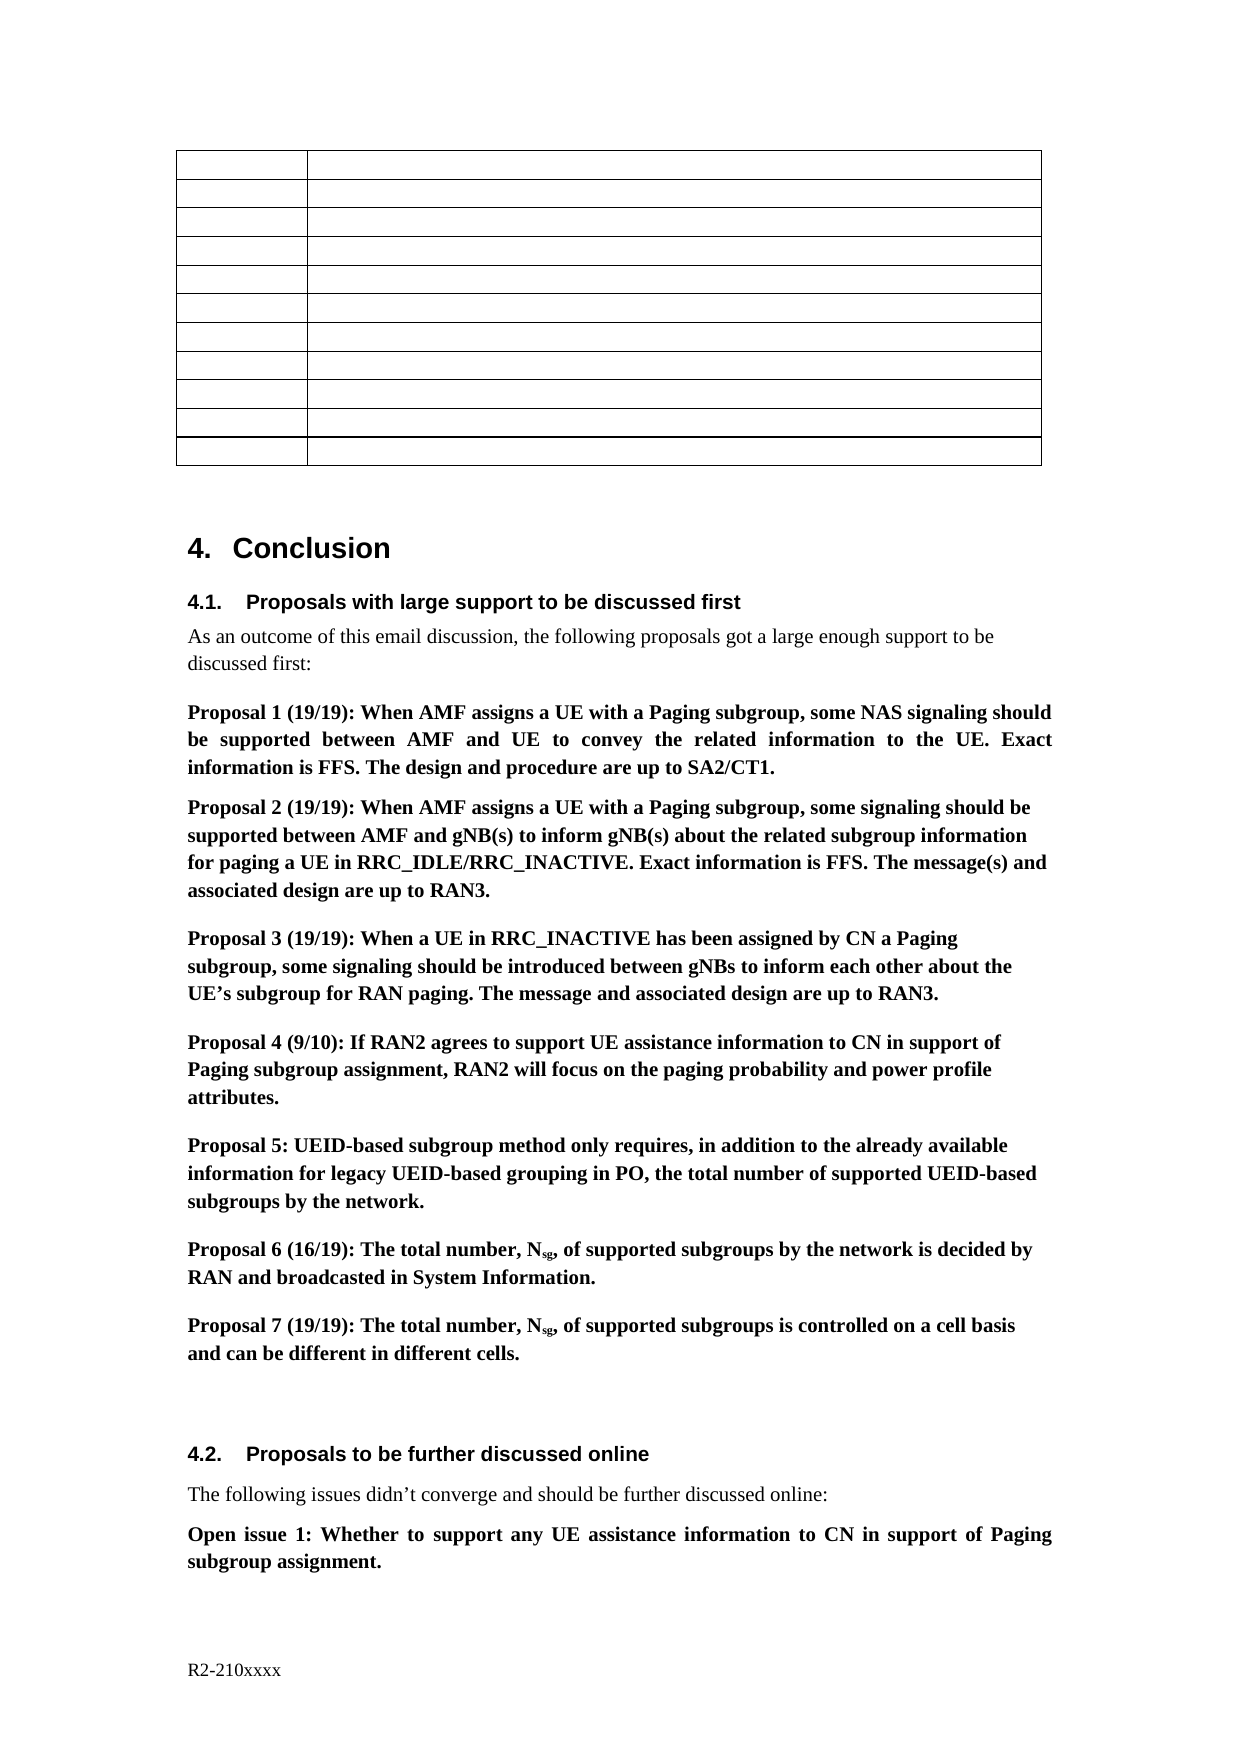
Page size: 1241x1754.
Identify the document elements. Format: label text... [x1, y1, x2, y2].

table_cell [308, 208, 1041, 236]
table_cell [177, 409, 307, 436]
text Proposal 2 (19/19): When AMF assigns a UE with a Paging subgroup, some signaling should be supported between AMF and gNB(s) to inform gNB(s) about the related subgroup information for paging a UE in RRC_IDLE/RRC_INACTIVE. Exact information is FFS. The message(s) and associated design are up to RAN3. [187, 795, 1053, 902]
text Open issue 1: Whether to support any UE assistance information to CN in support of Paging subgroup assignment. [187, 1522, 1053, 1573]
text Proposal 4 (9/10): If RAN2 agrees to support UE assistance information to CN in support of Paging subgroup assignment, RAN2 will focus on the paging probability and power profile attributes. [187, 1030, 1053, 1109]
table_cell [177, 151, 307, 179]
table_cell [177, 323, 307, 351]
table_cell [308, 438, 1041, 465]
table_cell [308, 266, 1041, 293]
table_cell [308, 180, 1041, 207]
text Proposal 1 (19/19): When AMF assigns a UE with a Paging subgroup, some NAS signaling should be supported between AMF and UE to convey the related information to the UE. Exact information is FFS. The design and procedure are up to SA2/CT1. [187, 699, 1053, 779]
table_cell [177, 237, 307, 264]
text The following issues didn’t converge and should be further discussed online: [187, 1482, 1053, 1506]
table_cell [308, 409, 1041, 436]
table_cell [177, 352, 307, 379]
table_cell [308, 380, 1041, 408]
table_cell [308, 151, 1041, 179]
table_cell [177, 380, 307, 408]
table_cell [177, 266, 307, 293]
text Proposal 6 (16/19): The total number, Nsg, of supported subgroups by the network is decided by RAN and broadcasted in System Information. [187, 1237, 1053, 1289]
text As an outcome of this email discussion, the following proposals got a large enough support to be discussed first: [187, 623, 1053, 675]
subtitle Conclusion [187, 531, 1053, 565]
subtitle Proposals to be further discussed online [187, 1442, 1053, 1466]
table_cell [308, 352, 1041, 379]
table_cell [177, 180, 307, 207]
text Proposal 3 (19/19): When a UE in RRC_INACTIVE has been assigned by CN a Paging subgroup, some signaling should be introduced between gNBs to inform each other about the UE’s subgroup for RAN paging. The message and associated design are up to RAN3. [187, 926, 1053, 1005]
table_cell [308, 294, 1041, 322]
text Proposal 7 (19/19): The total number, Nsg, of supported subgroups is controlled on a cell basis and can be different in different cells. [187, 1313, 1053, 1365]
subtitle Proposals with large support to be discussed first [187, 590, 1053, 614]
table_cell [177, 294, 307, 322]
table_cell [177, 438, 307, 465]
table_cell [177, 208, 307, 236]
table_cell [308, 323, 1041, 351]
table_cell [308, 237, 1041, 264]
text Proposal 5: UEID-based subgroup method only requires, in addition to the already available information for legacy UEID-based grouping in PO, the total number of supported UEID-based subgroups by the network. [187, 1133, 1053, 1213]
